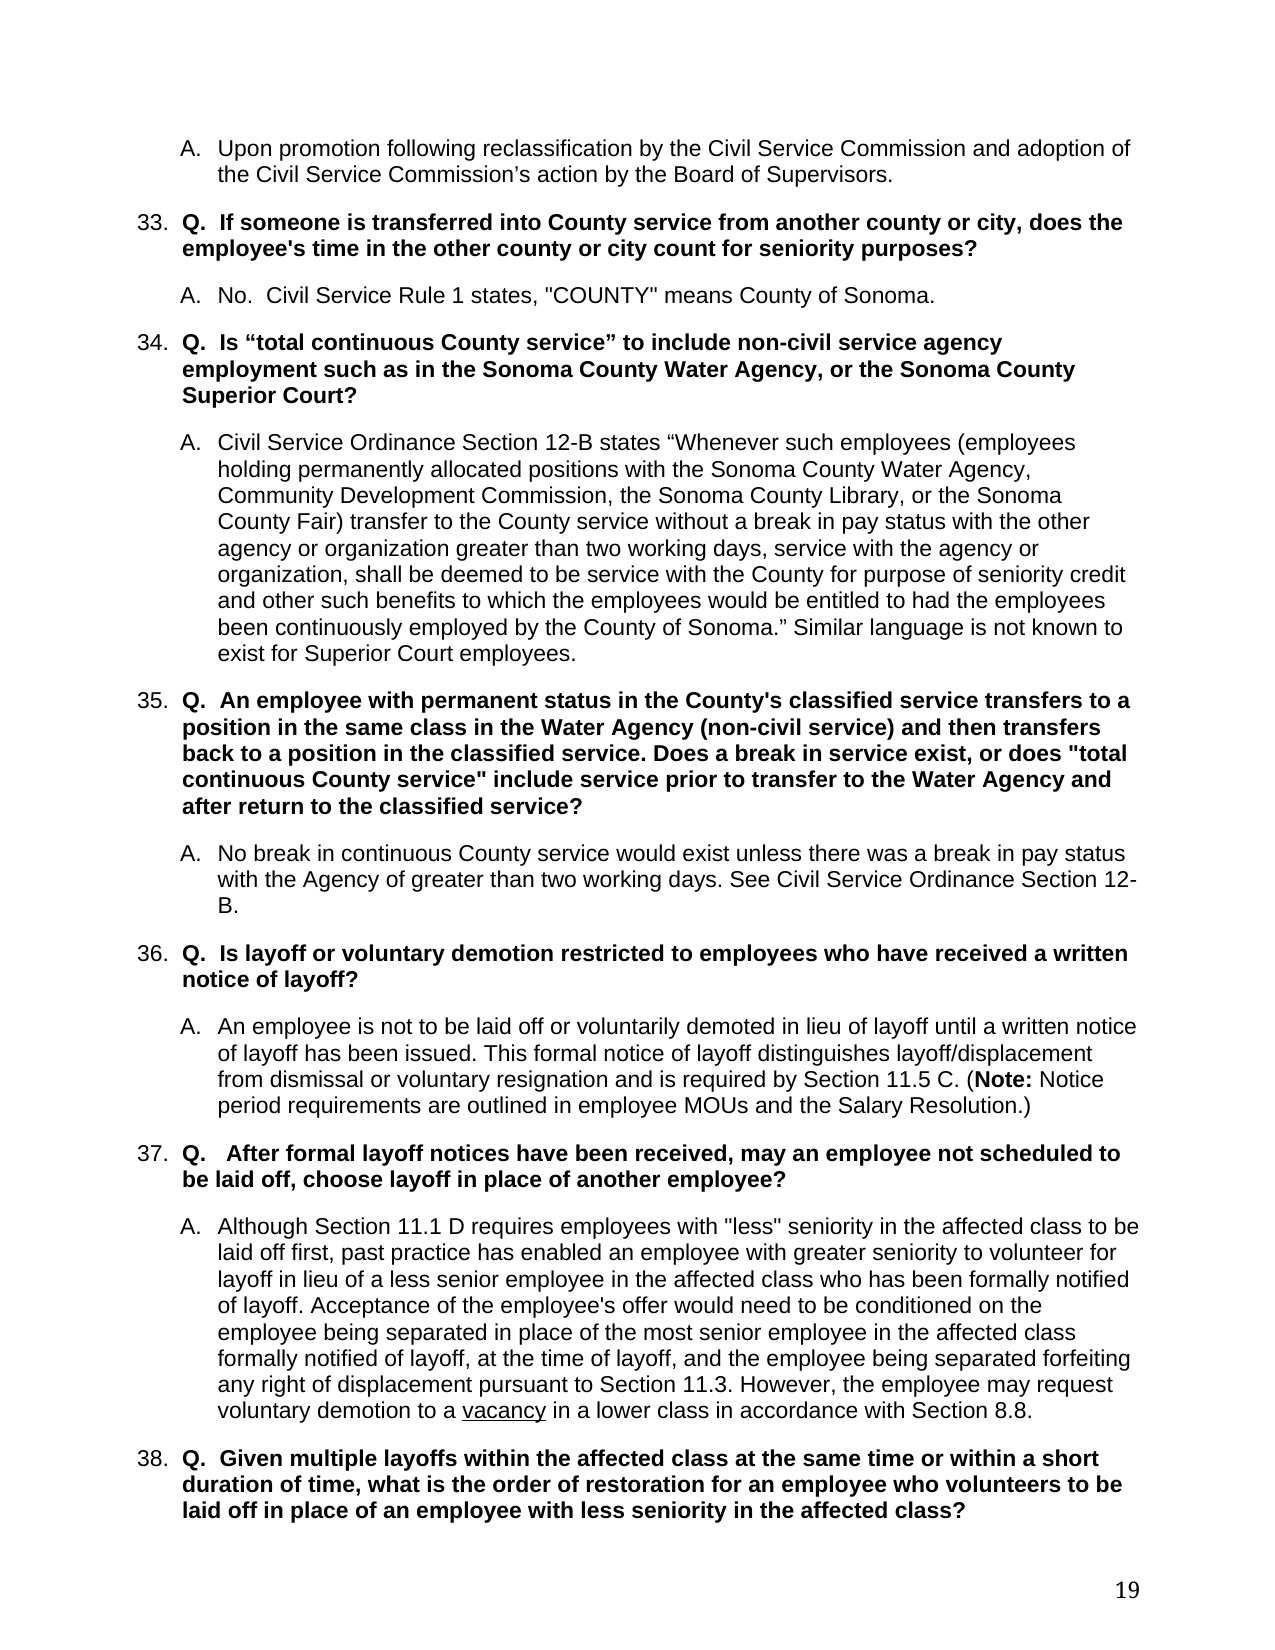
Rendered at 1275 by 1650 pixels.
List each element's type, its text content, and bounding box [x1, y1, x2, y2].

list Q. Given multiple layoffs within the affected class at the same time or within a short duration of time, what is the order of restoration for an employee who volunteers to be laid off in place of an employee with less seniority in the affected class? [137, 1445, 1140, 1524]
list No break in continuous County service would exist unless there was a break in pay status with the Agency of greater than two working days. See Civil Service Ordinance Section 12-B. [180, 840, 1140, 919]
list An employee is not to be laid off or voluntarily demoted in lieu of layoff until a written notice of layoff has been issued. This formal notice of layoff distinguishes layoff/displacement from dismissal or voluntary resignation and is required by Section 11.5 C. (Note: Notice period requirements are outlined in employee MOUs and the Salary Resolution.) [180, 1013, 1140, 1119]
list Q. If someone is transferred into County service from another county or city, does the employee's time in the other county or city count for seniority purposes? [137, 208, 1140, 261]
list Although Section 11.1 D requires employees with "less" seniority in the affected class to be laid off first, past practice has enabled an employee with greater seniority to volunteer for layoff in lieu of a less senior employee in the affected class who has been formally notified of layoff. Acceptance of the employee's offer would need to be conditioned on the employee being separated in place of the most senior employee in the affected class formally notified of layoff, at the time of layoff, and the employee being separated forfeiting any right of displacement pursuant to Section 11.3. However, the employee may request voluntary demotion to a vacancy in a lower class in accordance with Section 8.8. [180, 1213, 1140, 1424]
list Civil Service Ordinance Section 12-B states “Whenever such employees (employees holding permanently allocated positions with the Sonoma County Water Agency, Community Development Commission, the Sonoma County Library, or the Sonoma County Fair) transfer to the County service without a break in pay status with the other agency or organization greater than two working days, service with the agency or organization, shall be deemed to be service with the County for purpose of seniority credit and other such benefits to which the employees would be entitled to had the employees been continuously employed by the County of Sonoma.” Similar language is not known to exist for Superior Court employees. [180, 429, 1140, 666]
list Q. Is “total continuous County service” to include non-civil service agency employment such as in the Sonoma County Water Agency, or the Sonoma County Superior Court? [137, 329, 1140, 408]
list No. Civil Service Rule 1 states, "COUNTY" means County of Sonoma. [180, 282, 1140, 308]
list Q. Is layoff or voluntary demotion restricted to employees who have received a written notice of layoff? [137, 940, 1140, 992]
list Q. An employee with permanent status in the County's classified service transfers to a position in the same class in the Water Agency (non-civil service) and then transfers back to a position in the classified service. Does a break in service exist, or does "total continuous County service" include service prior to transfer to the Water Agency and after return to the classified service? [137, 687, 1140, 819]
list Upon promotion following reclassification by the Civil Service Commission and adoption of the Civil Service Commission’s action by the Board of Supervisors. [180, 135, 1140, 188]
list Q. After formal layoff notices have been received, may an employee not scheduled to be laid off, choose layoff in place of another employee? [137, 1139, 1140, 1192]
